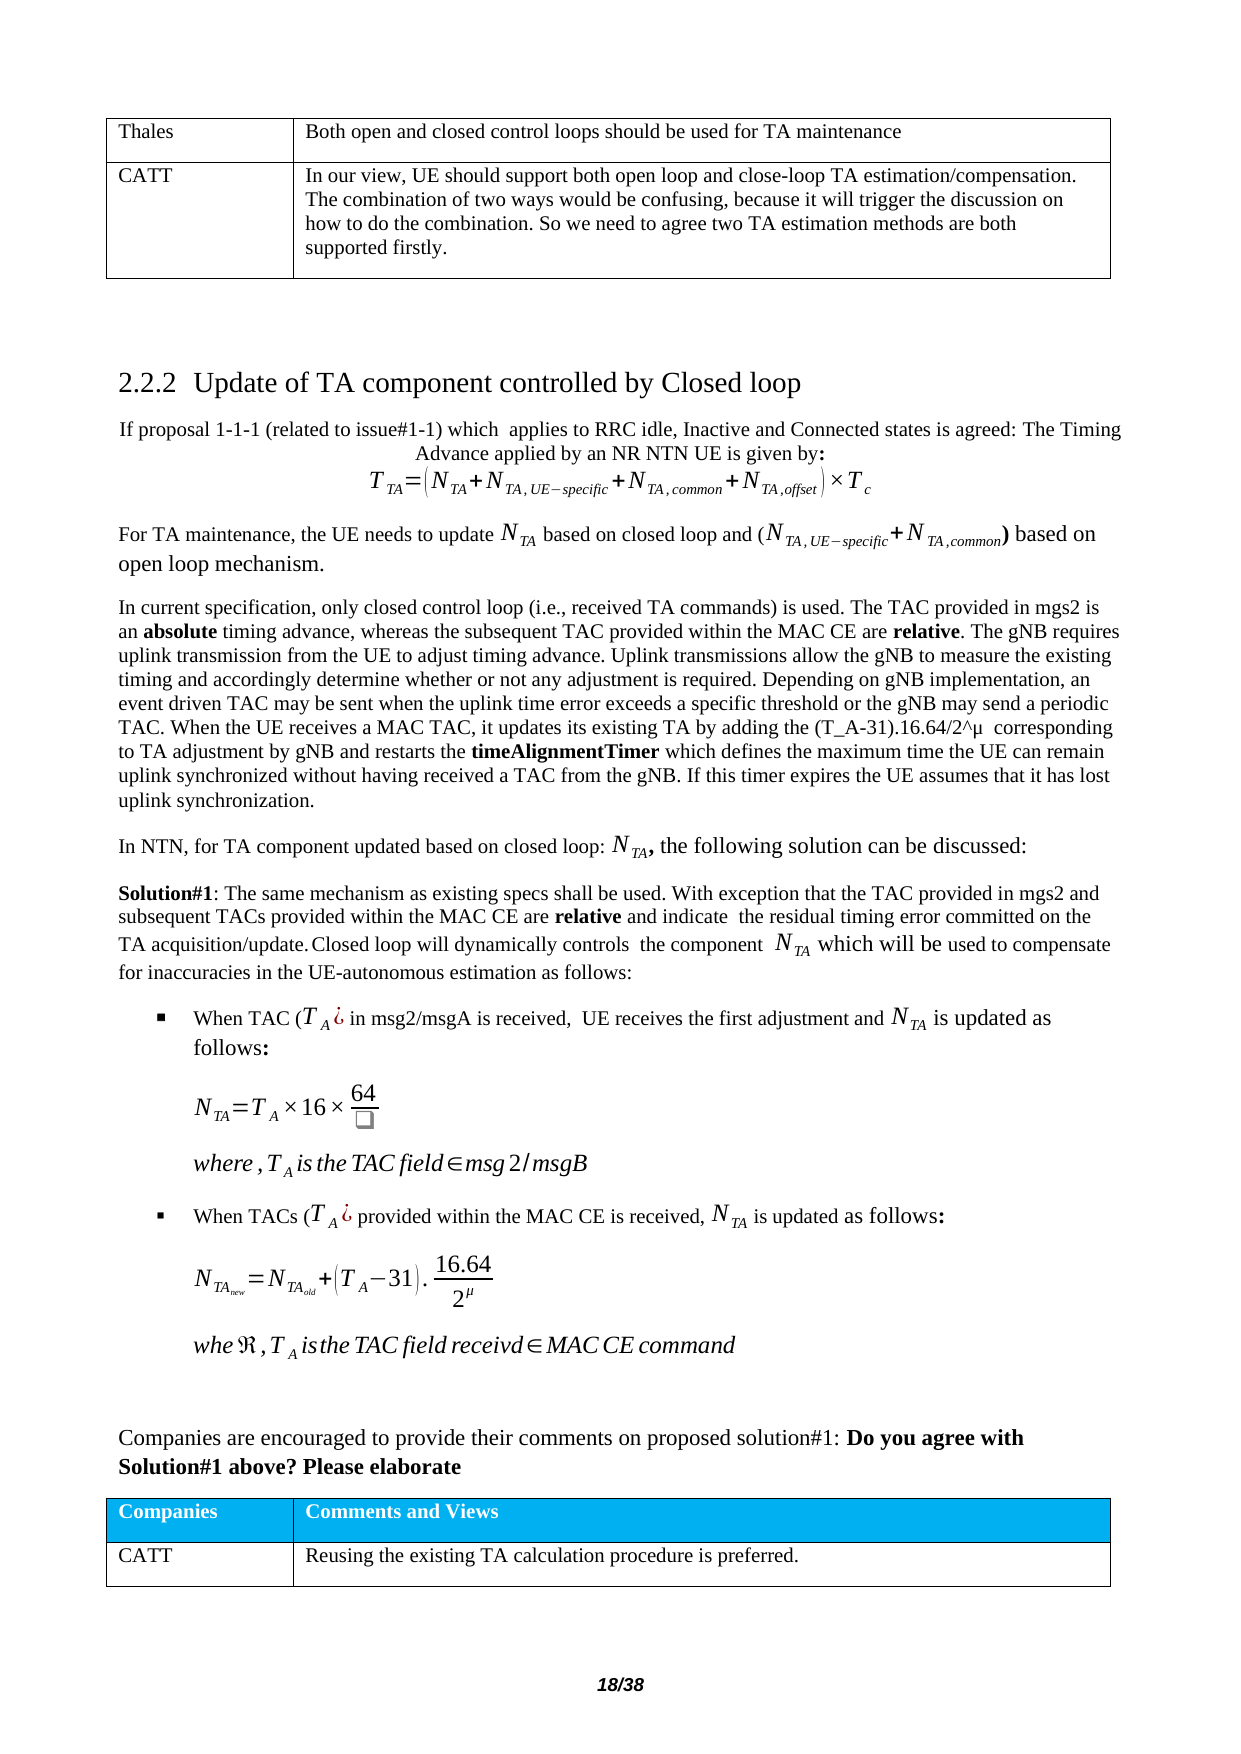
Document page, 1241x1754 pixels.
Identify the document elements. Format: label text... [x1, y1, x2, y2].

text In NTN, for TA component updated based on closed loop: , the following solution can be discussed: [118, 830, 1122, 862]
subtitle Update of TA component controlled by Closed loop [118, 365, 1122, 398]
table_header Comments and Views [294, 1499, 1110, 1542]
table_cell Both open and closed control loops should be used for TA maintenance [294, 119, 1110, 162]
table_cell CATT [107, 1543, 293, 1586]
text In current specification, only closed control loop (i.e., received TA commands) is used. The TAC provided in mgs2 is an absolute timing advance, whereas the subsequent TAC provided within the MAC CE are relative. The gNB requires uplink transmission from the UE to adjust timing advance. Uplink transmissions allow the gNB to measure the existing timing and accordingly determine whether or not any adjustment is required. Depending on gNB implementation, an event driven TAC may be sent when the uplink time error exceeds a specific threshold or the gNB may send a periodic TAC. When the UE receives a MAC TAC, it updates its existing TA by adding the (T_A-31).16.64/2^μ corresponding to TA adjustment by gNB and restarts the timeAlignmentTimer which defines the maximum time the UE can remain uplink synchronized without having received a TAC from the gNB. If this timer expires the UE assumes that it has lost uplink synchronization. [118, 595, 1122, 812]
list When TACs ( provided within the MAC CE is received, is updated as follows: [156, 1200, 1122, 1231]
table_cell CATT [107, 163, 293, 278]
table_cell Reusing the existing TA calculation procedure is preferred. [294, 1543, 1110, 1586]
table_cell Thales [107, 119, 293, 162]
text For TA maintenance, the UE needs to update based on closed loop and () based on open loop mechanism. [118, 518, 1122, 576]
table_cell In our view, UE should support both open loop and close-loop TA estimation/compensation. The combination of two ways would be confusing, because it will trigger the discussion on how to do the combination. So we need to agree two TA estimation methods are both supported firstly. [294, 163, 1110, 278]
text If proposal 1-1-1 (related to issue#1-1) which applies to RRC idle, Inactive and Connected states is agreed: The Timing Advance applied by an NR NTN UE is given by: [118, 417, 1122, 500]
list When TAC ( in msg2/msgA is received, UE receives the first adjustment and is updated as follows: [156, 1003, 1122, 1060]
table_header Companies [107, 1499, 293, 1542]
list Companies are encouraged to provide their comments on proposed solution#1: Do you agree with Solution#1 above? Please elaborate [118, 1424, 1122, 1479]
text Solution#1: The same mechanism as existing specs shall be used. With exception that the TAC provided in mgs2 and subsequent TACs provided within the MAC CE are relative and indicate the residual timing error committed on the TA acquisition/update.Closed loop will dynamically controls the component which will be used to compensate for inaccuracies in the UE-autonomous estimation as follows: [118, 880, 1122, 984]
